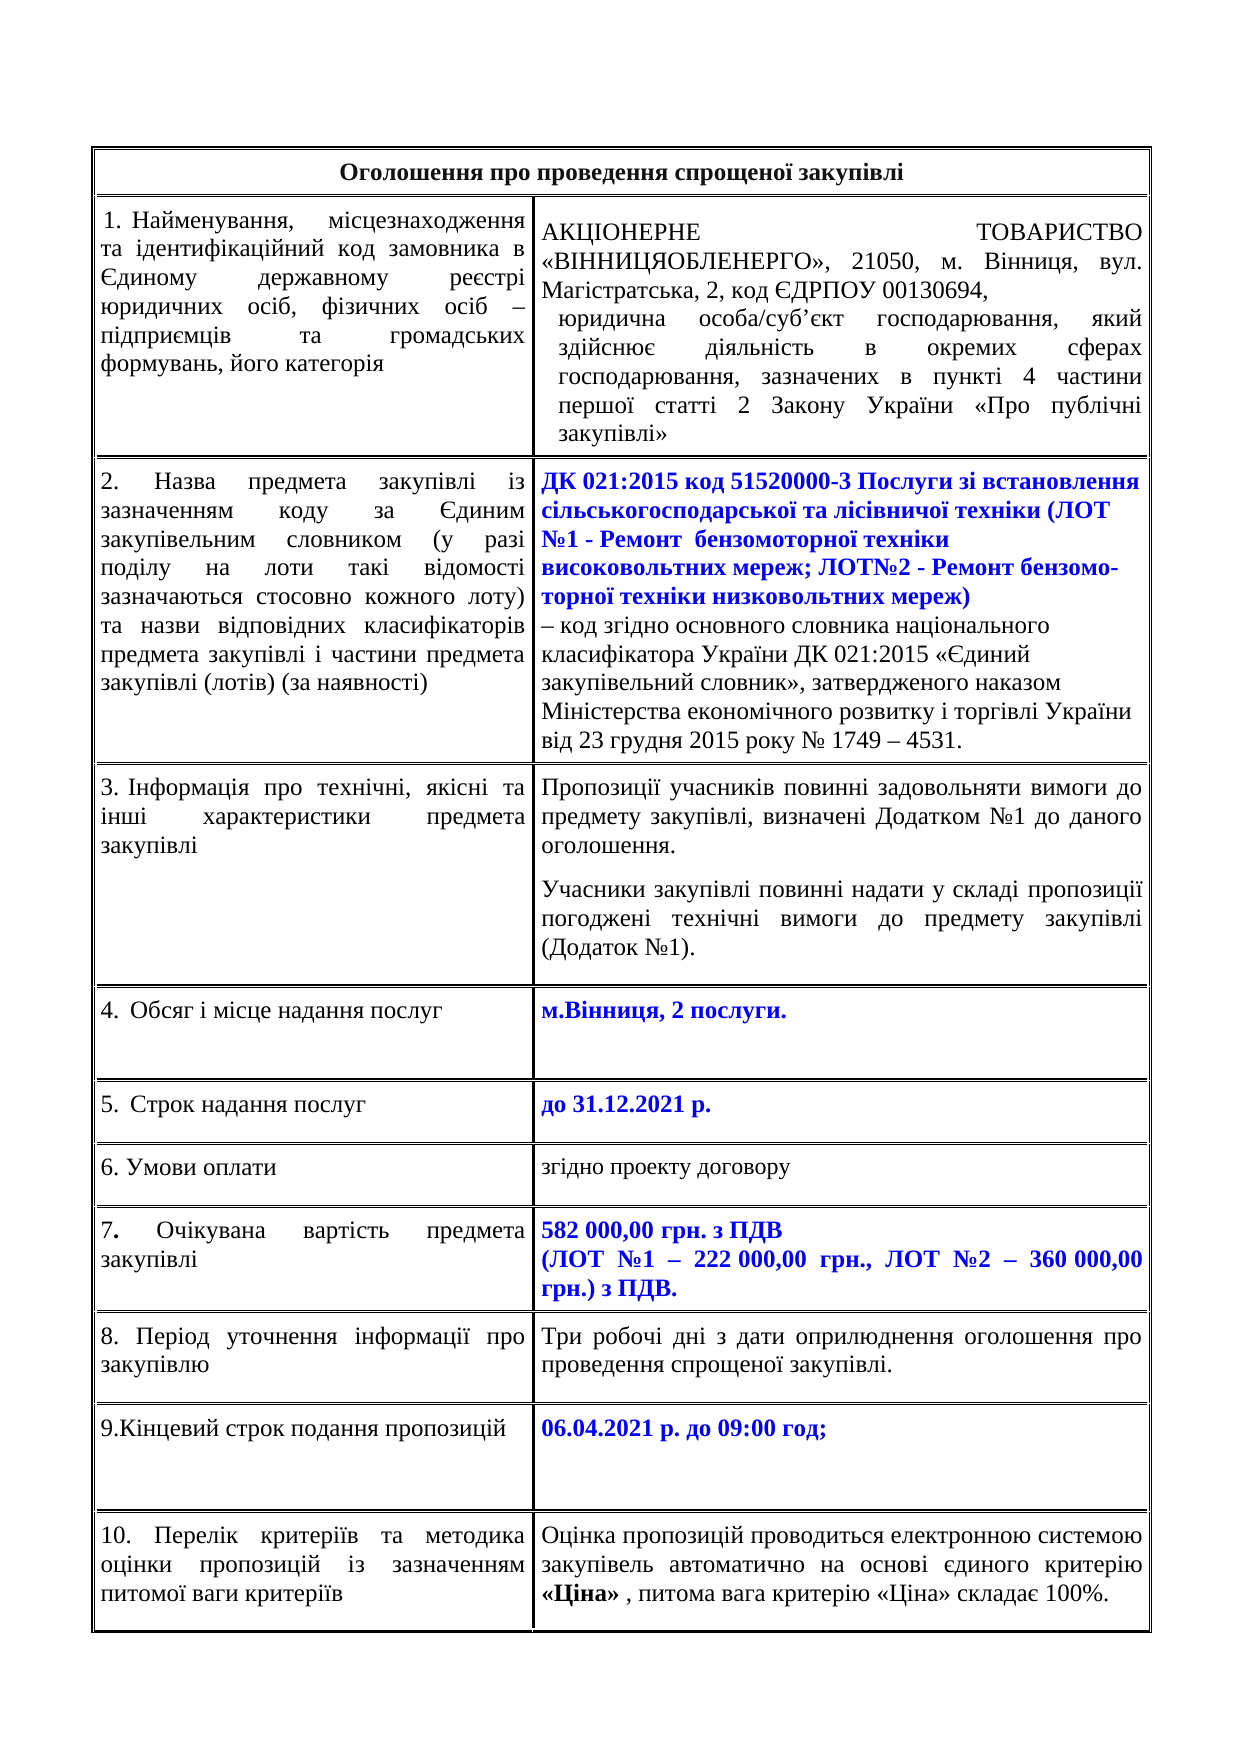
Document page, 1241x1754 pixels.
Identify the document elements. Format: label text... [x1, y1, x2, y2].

table_cell Обсяг і місце надання послуг [95, 984, 532, 1078]
table_cell м.Вінниця, 2 послуги. [535, 984, 1149, 1078]
table_header Оголошення про проведення спрощеної закупівлі [95, 150, 1149, 194]
table_cell 06.04.2021 р. до 09:00 год; [533, 1402, 1150, 1509]
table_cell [533, 1509, 1149, 1630]
table_cell Інформація про технічні, якісні та інші характеристики предмета закупівлі [95, 761, 532, 984]
table_cell Назва предмета закупівлі із зазначенням коду за Єдиним закупівельним словником (у разі поділу на лоти такі відомості зазначаються стосовно кожного лоту) та назви відповідних класифікаторів предмета закупівлі і частини предмета закупівлі (лотів) (за наявності) [95, 455, 532, 761]
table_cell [95, 1509, 533, 1630]
table_cell Строк надання послуг [95, 1078, 532, 1141]
table_cell АКЦІОНЕРНЕ ТОВАРИСТВО «ВІННИЦЯОБЛЕНЕРГО»,. Вінниця, вул. Магістратська, 2, код ЄДРПОУ 00130694, юридична особа/суб’єкт господарювання, який здійснює діяльність в окремих сферах господарювання, зазначених в пункті 4 частини першої статті 2 Закону України «Про публічні закупівлі» [533, 194, 1150, 455]
table_cell Найменування, місцезнаходження та ідентифікаційний код замовника в Єдиному державному реєстрі юридичних осіб, фізичних осіб – підприємців та громадських формувань, його категорія [93, 194, 533, 455]
table_cell 8. Період уточнення інформації про закупівлю [93, 1310, 533, 1402]
table_cell Пропозиції учасників повинні задовольняти вимоги до предмету закупівлі, визначені Додатком №1 до даного оголошення. Учасники закупівлі повинні надати у складі пропозиції погоджені технічні вимоги до предмету закупівлі (Додаток №1). [535, 761, 1149, 984]
table_cell згідно проекту договору [535, 1141, 1149, 1204]
table_cell 9.Кінцевий строк подання пропозицій [93, 1402, 533, 1509]
table_cell 6. Умови оплати [95, 1141, 532, 1204]
table_cell ДК 021:2015 код 51520000-3 Послуги зі встановлення сільськогосподарської та лісівничої техніки (ЛОТ №1 - Ремонт бензомоторної техніки високовольтних мереж; ЛОТ№2 - Ремонт бензомо- торної техніки низковольтних мереж) – код згідно основного словника національного класифікатора України ДК 021:2015 «Єдиний закупівельний словник», затвердженого наказом Міністерства економічного розвитку і торгівлі України від 23 грудня 2015 року № 1749 – 4531. [535, 455, 1149, 761]
table_cell 7. Очікувана вартість предмета закупівлі [95, 1205, 532, 1310]
table_cell 582 000,00 грн. з ПДВ (ЛОТ №1 – 222 000,00 грн., ЛОТ №2 – 360 000,00 грн.) з ПДВ. [535, 1205, 1149, 1310]
table_cell до 31.12.2021 р. [535, 1078, 1149, 1141]
table_cell Три робочі дні з дати оприлюднення оголошення про проведення спрощеної закупівлі. [533, 1310, 1150, 1402]
